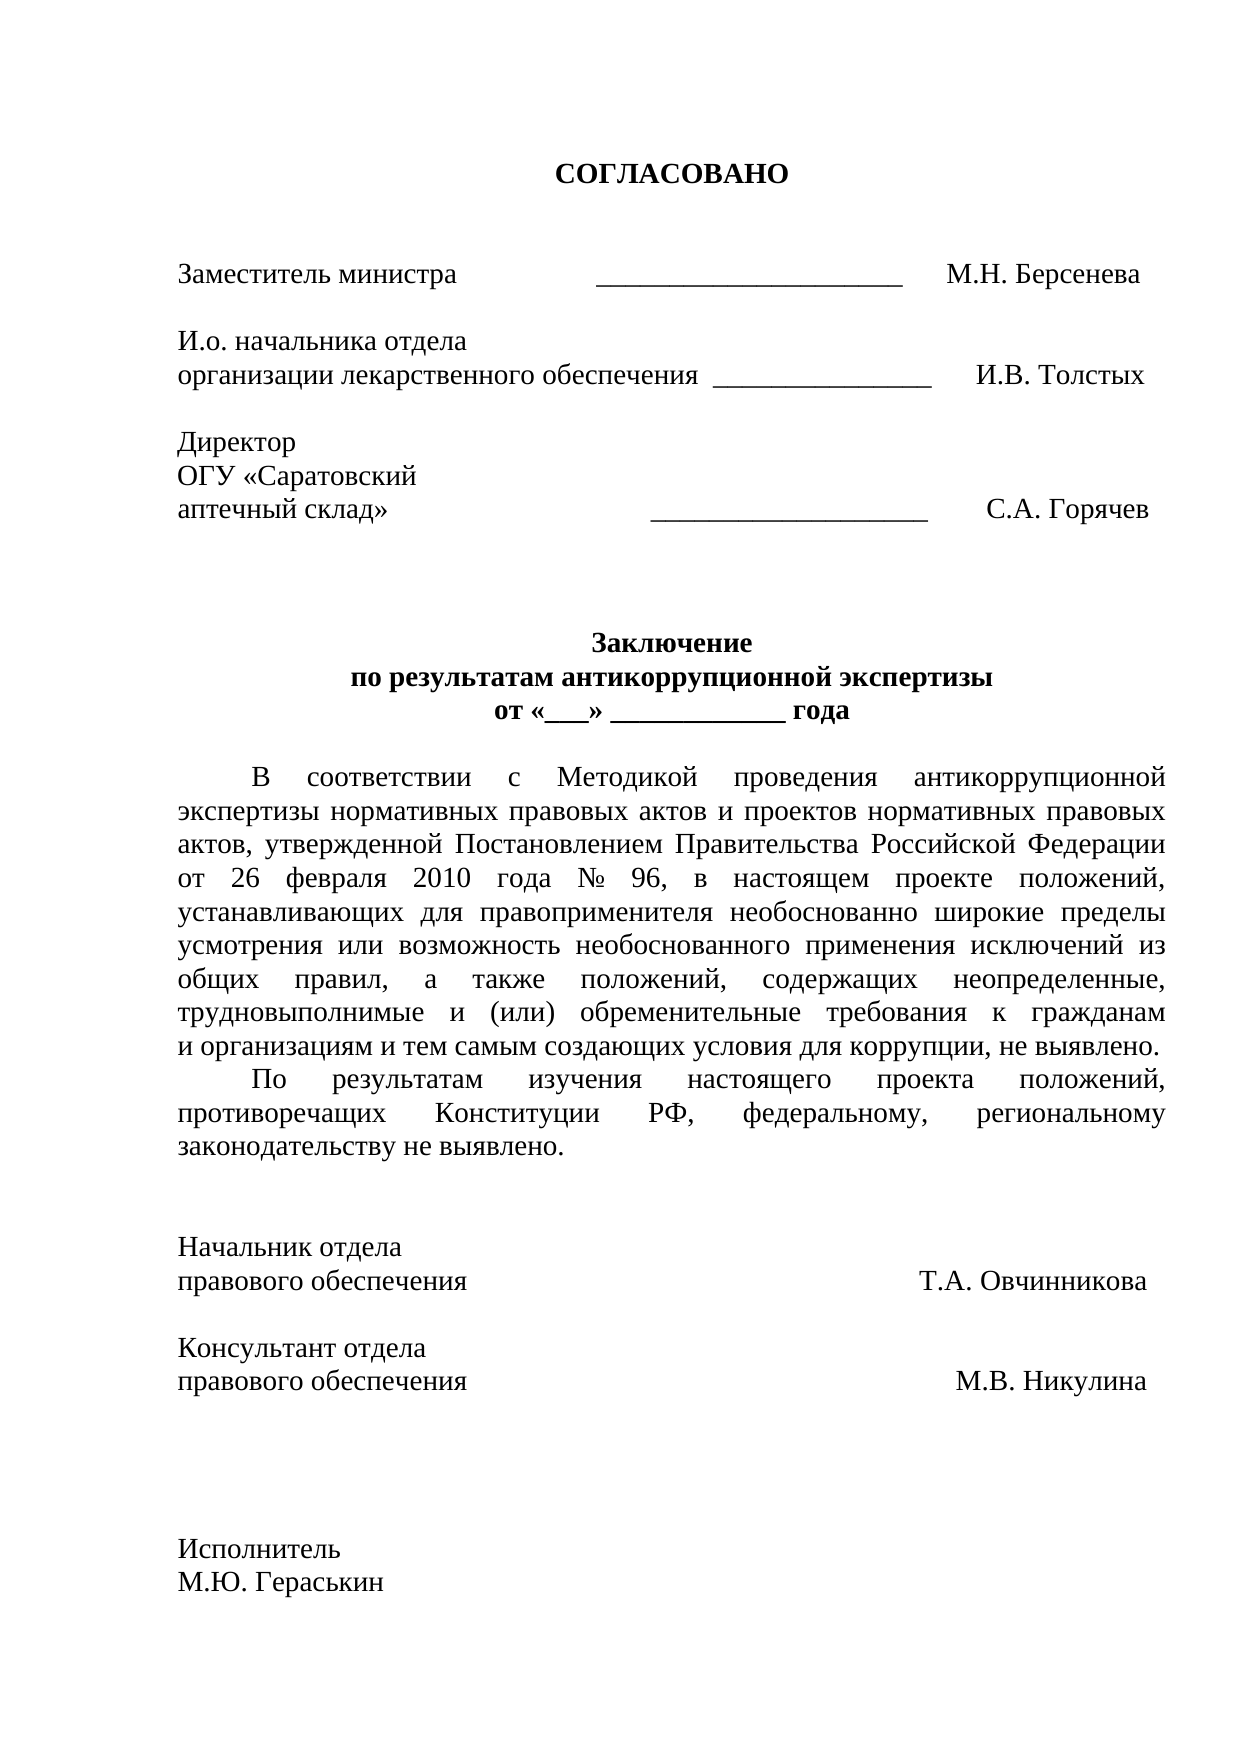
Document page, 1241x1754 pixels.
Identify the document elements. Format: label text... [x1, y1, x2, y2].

text В соответствии с Методикой проведения антикоррупционной экспертизы нормативных правовых актов и проектов нормативных правовых актов, утвержденной Постановлением Правительства Российской Федерации от 26 февраля 2010 года № 96, в настоящем проекте положений, устанавливающих для правоприменителя необоснованно широкие пределы усмотрения или возможность необоснованного применения исключений из общих правил, а также положений, содержащих неопределенные, трудновыполнимые и (или) обременительные требования к гражданам и организациям и тем самым создающих условия для коррупции, не выявлено. [177, 759, 1167, 1061]
text по результатам антикоррупционной экспертизы [177, 659, 1167, 692]
text СОГЛАСОВАНО [177, 156, 1167, 189]
text правового обеспечения Т.А. Овчинникова [177, 1263, 1167, 1296]
text правового обеспечения М.В. Никулина [177, 1363, 1167, 1397]
text Начальник отдела [177, 1229, 1167, 1263]
text аптечный склад» ___________________ С.А. Горячев [177, 491, 1167, 525]
text И.о. начальника отдела [177, 323, 1167, 357]
text организации лекарственного обеспечения _______________ И.В. Толстых [177, 357, 1167, 391]
text Консультант отдела [177, 1330, 1167, 1363]
text ОГУ «Саратовский [177, 458, 1167, 491]
text М.Ю. Гераськин [177, 1564, 1167, 1598]
text Директор [177, 424, 1167, 458]
text Заключение [177, 625, 1167, 659]
text Заместитель министра _____________________ М.Н. Берсенева [177, 256, 1167, 290]
text Исполнитель [177, 1531, 1167, 1564]
text По результатам изучения настоящего проекта положений, противоречащих Конституции РФ, федеральному, региональному законодательству не выявлено. [177, 1061, 1167, 1162]
text от «___» ____________ года [177, 692, 1167, 726]
